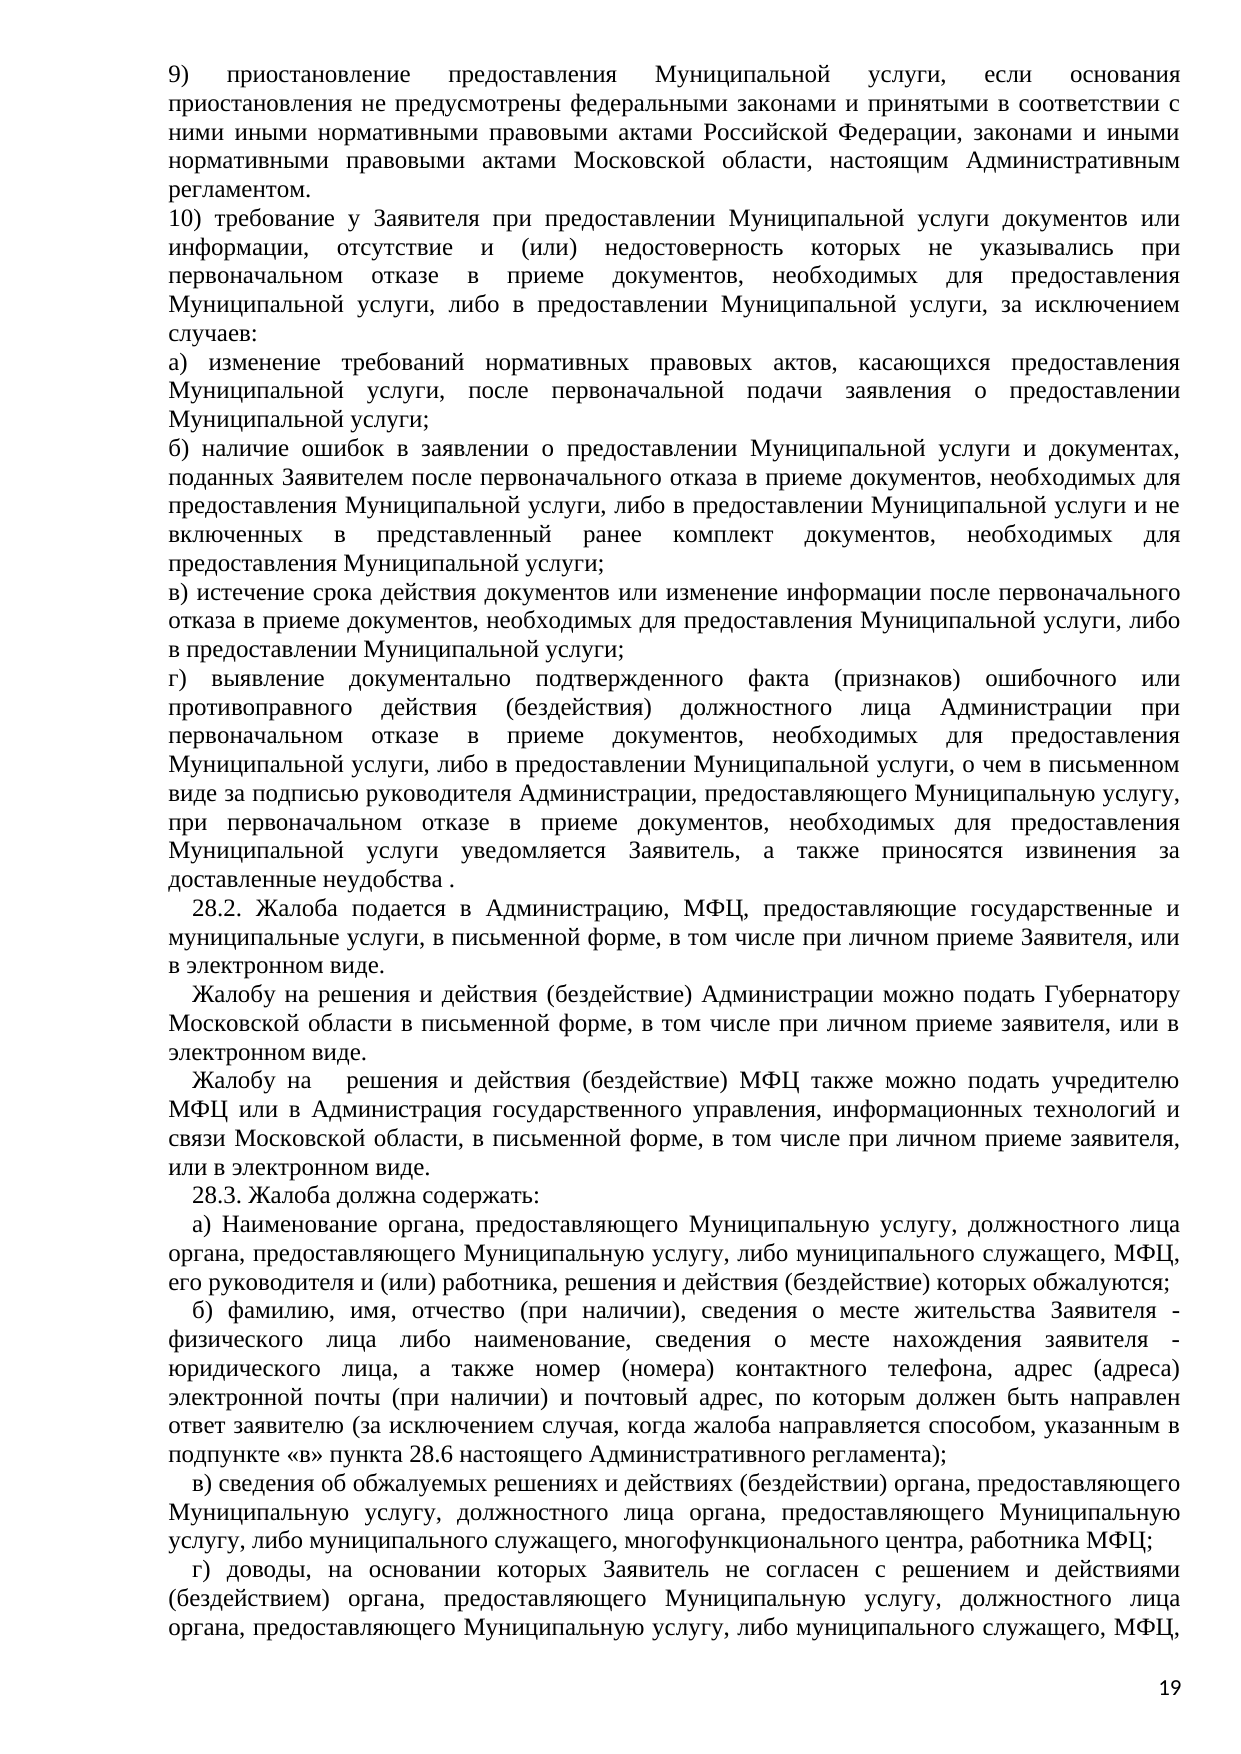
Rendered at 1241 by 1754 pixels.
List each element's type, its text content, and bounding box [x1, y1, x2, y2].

list 28.2. Жалоба подается в Администрацию, МФЦ, предоставляющие государственные и муниципальные услуги, в письменной форме, в том числе при личном приеме Заявителя, или в электронном виде. [168, 893, 1181, 979]
list Жалобу на решения и действия (бездействие) Администрации можно подать Губернатору Московской области в письменной форме, в том числе при личном приеме заявителя, или в электронном виде. [168, 979, 1181, 1065]
list 28.3. Жалоба должна содержать: [168, 1180, 1181, 1209]
list 10) требование у Заявителя при предоставлении Муниципальной услуги документов или информации, отсутствие и (или) недостоверность которых не указывались при первоначальном отказе в приеме документов, необходимых для предоставления Муниципальной услуги, либо в предоставлении Муниципальной услуги, за исключением случаев: [168, 203, 1181, 347]
list б) фамилию, имя, отчество (при наличии), сведения о месте жительства Заявителя - физического лица либо наименование, сведения о месте нахождения заявителя - юридического лица, а также номер (номера) контактного телефона, адрес (адреса) электронной почты (при наличии) и почтовый адрес, по которым должен быть направлен ответ заявителю (за исключением случая, когда жалоба направляется способом, указанным в подпункте «в» пункта 28.6 настоящего Административного регламента); [168, 1295, 1181, 1468]
list Жалобу на решения и действия (бездействие) МФЦ также можно подать учредителю МФЦ или в Администрация государственного управления, информационных технологий и связи Московской области, в письменной форме, в том числе при личном приеме заявителя, или в электронном виде. [168, 1065, 1181, 1180]
list 9) приостановление предоставления Муниципальной услуги, если основания приостановления не предусмотрены федеральными законами и принятыми в соответствии с ними иными нормативными правовыми актами Российской Федерации, законами и иными нормативными правовыми актами Московской области, настоящим Административным регламентом. [168, 59, 1181, 203]
list б) наличие ошибок в заявлении о предоставлении Муниципальной услуги и документах, поданных Заявителем после первоначального отказа в приеме документов, необходимых для предоставления Муниципальной услуги, либо в предоставлении Муниципальной услуги и не включенных в представленный ранее комплект документов, необходимых для предоставления Муниципальной услуги; [168, 433, 1181, 577]
list а) изменение требований нормативных правовых актов, касающихся предоставления Муниципальной услуги, после первоначальной подачи заявления о предоставлении Муниципальной услуги; [168, 347, 1181, 433]
list г) выявление документально подтвержденного факта (признаков) ошибочного или противоправного действия (бездействия) должностного лица Администрации при первоначальном отказе в приеме документов, необходимых для предоставления Муниципальной услуги, либо в предоставлении Муниципальной услуги, о чем в письменном виде за подписью руководителя Администрации, предоставляющего Муниципальную услугу, при первоначальном отказе в приеме документов, необходимых для предоставления Муниципальной услуги уведомляется Заявитель, а также приносятся извинения за доставленные неудобства . [168, 663, 1181, 893]
list в) истечение срока действия документов или изменение информации после первоначального отказа в приеме документов, необходимых для предоставления Муниципальной услуги, либо в предоставлении Муниципальной услуги; [168, 577, 1181, 663]
list а) Наименование органа, предоставляющего Муниципальную услугу, должностного лица органа, предоставляющего Муниципальную услугу, либо муниципального служащего, МФЦ, его руководителя и (или) работника, решения и действия (бездействие) которых обжалуются; [168, 1209, 1181, 1295]
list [168, 1554, 1181, 1640]
list в) сведения об обжалуемых решениях и действиях (бездействии) органа, предоставляющего Муниципальную услугу, должностного лица органа, предоставляющего Муниципальную услугу, либо муниципального служащего, многофункционального центра, работника МФЦ; [168, 1468, 1181, 1554]
